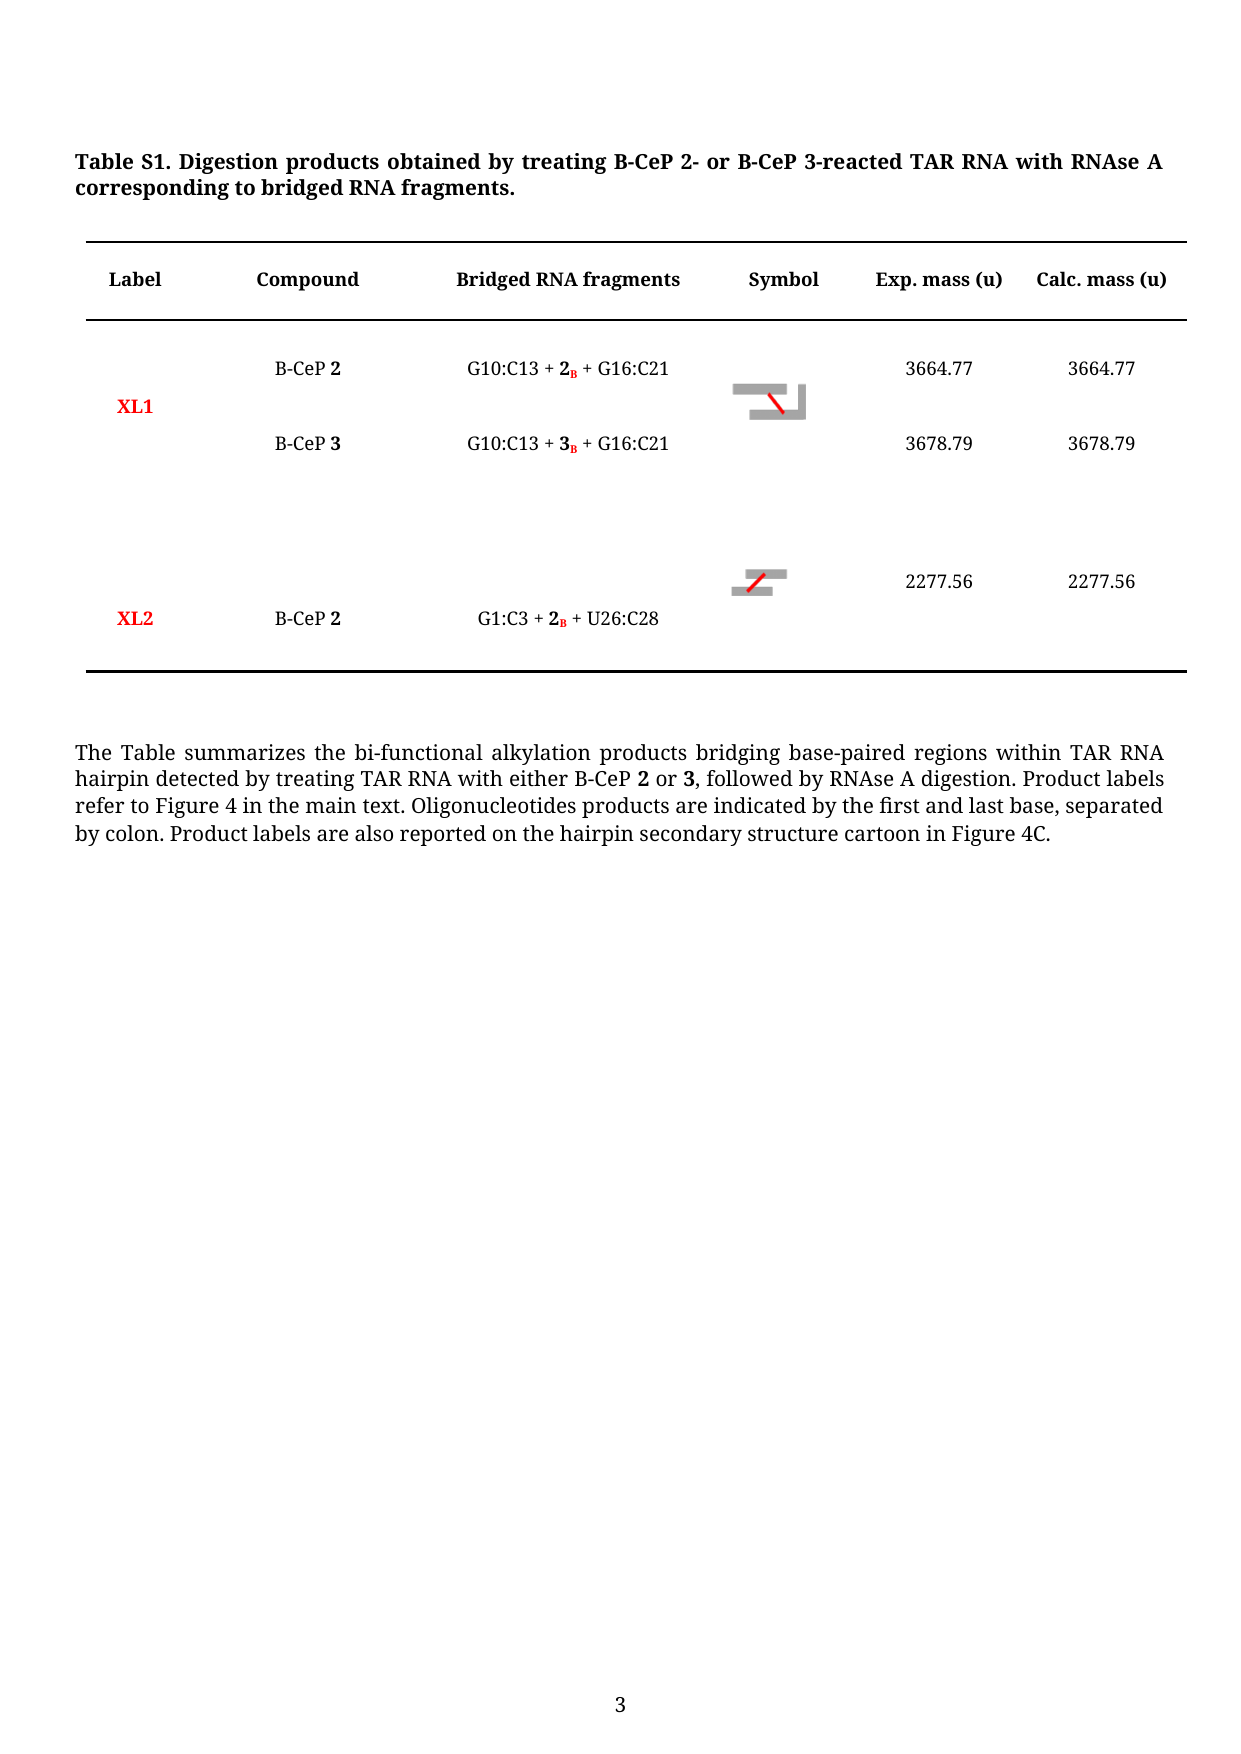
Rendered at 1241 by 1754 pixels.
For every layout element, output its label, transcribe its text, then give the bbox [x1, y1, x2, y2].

table_cell 3664.77 3678.79 [862, 321, 1016, 494]
table_cell G1:C3 + 2B + U26:C28 [431, 495, 706, 670]
table_header Label [86, 243, 185, 318]
table_cell 3664.77 3678.79 [1016, 321, 1187, 494]
table_header Calc. mass (u) [1016, 243, 1187, 318]
table_cell B-CeP 2 B-CeP 3 [185, 321, 431, 494]
table_cell XL1 [86, 321, 185, 494]
table_cell [706, 321, 862, 494]
subtitle The Table summarizes the bi-functional alkylation products bridging base-paired regions within TAR RNA hairpin detected by treating TAR RNA with either B-CeP 2 or 3, followed by RNAse A digestion. Product labels refer to Figure 4 in the main text. Oligonucleotides products are indicated by the first and last base, separated by colon. Product labels are also reported on the hairpin secondary structure cartoon in Figure 4C. [75, 739, 1165, 847]
table_cell 2277.56 [862, 495, 1016, 670]
picture [730, 380, 806, 419]
table_header Compound [185, 243, 431, 318]
table_header Bridged RNA fragments [431, 243, 706, 318]
table_cell G10:C13 + 2B + G16:C21 G10:C13 + 3B + G16:C21 [431, 321, 706, 494]
subtitle Table S1. Digestion products obtained by treating B-CeP 2- or B-CeP 3-reacted TAR RNA with RNAse A corresponding to bridged RNA fragments. [75, 148, 1165, 202]
table_cell 2277.56 [1016, 495, 1187, 670]
table_cell [706, 495, 862, 670]
table_header Symbol [706, 243, 862, 318]
table_header Exp. mass (u) [862, 243, 1016, 318]
picture [732, 570, 791, 596]
table_cell B-CeP 2 [185, 495, 431, 670]
table_cell XL2 [86, 495, 185, 670]
